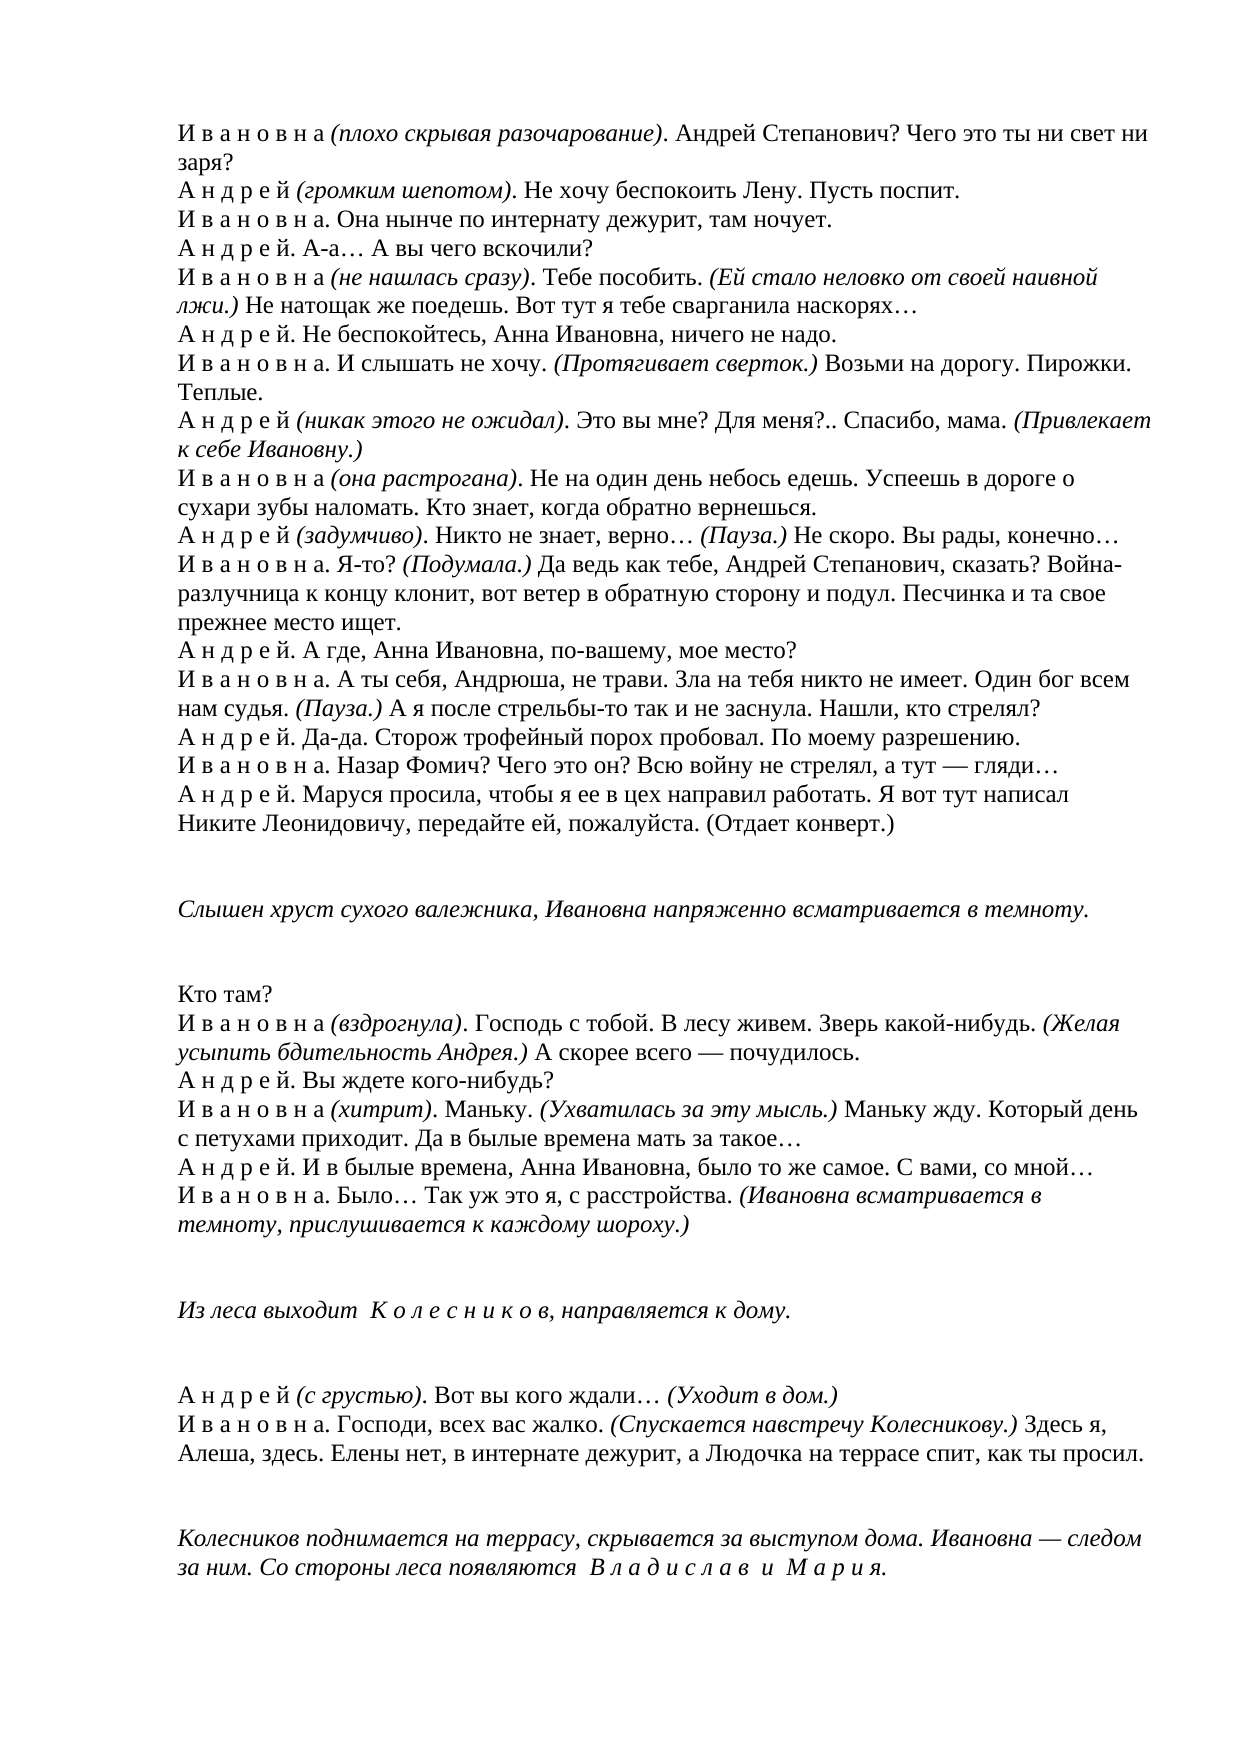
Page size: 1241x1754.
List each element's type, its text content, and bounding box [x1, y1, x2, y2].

text И в а н о в н а. Она нынче по интернату дежурит, там ночует. [177, 204, 1152, 233]
text И в а н о в н а (вздрогнула). Господь с тобой. В лесу живем. Зверь какой-нибудь. (Желая усыпить бдительность Андрея.) А скорее всего — почудилось. [177, 1008, 1152, 1065]
text А н д р е й. И в былые времена, Анна Ивановна, было то же самое. С вами, со мной… [177, 1152, 1152, 1180]
text Из леса выходит К о л е с н и к о в, направляется к дому. [177, 1295, 1152, 1323]
text И в а н о в н а (не нашлась сразу). Тебе пособить. (Ей стало неловко от своей наивной лжи.) Не натощак же поедешь. Вот тут я тебе сварганила наскорях… [177, 262, 1152, 319]
text А н д р е й (задумчиво). Никто не знает, верно… (Пауза.) Не скоро. Вы рады, конечно… [177, 521, 1152, 549]
text И в а н о в н а (она растрогана). Не на один день небось едешь. Успеешь в дороге о сухари зубы наломать. Кто знает, когда обратно вернешься. [177, 463, 1152, 521]
text А н д р е й. Не беспокойтесь, Анна Ивановна, ничего не надо. [177, 319, 1152, 348]
text И в а н о в н а (плохо скрывая разочарование). Андрей Степанович? Чего это ты ни свет ни заря? [177, 118, 1152, 176]
text А н д р е й (никак этого не ожидал). Это вы мне? Для меня?.. Спасибо, мама. (Привлекает к себе Ивановну.) [177, 406, 1152, 463]
text И в а н о в н а. А ты себя, Андрюша, не трави. Зла на тебя никто не имеет. Один бог всем нам судья. (Пауза.) А я после стрельбы-то так и не заснула. Нашли, кто стрелял? [177, 664, 1152, 722]
text Кто там? [177, 979, 1152, 1008]
text Слышен хруст сухого валежника, Ивановна напряженно всматривается в темноту. [177, 894, 1152, 922]
text А н д р е й. А где, Анна Ивановна, по-вашему, мое место? [177, 636, 1152, 664]
text А н д р е й (громким шепотом). Не хочу беспокоить Лену. Пусть поспит. [177, 176, 1152, 204]
text А н д р е й (с грустью). Вот вы кого ждали… (Уходит в дом.) [177, 1380, 1152, 1409]
text А н д р е й. А-а… А вы чего вскочили? [177, 233, 1152, 262]
text И в а н о в н а. Я-то? (Подумала.) Да ведь как тебе, Андрей Степанович, сказать? Война-разлучница к концу клонит, вот ветер в обратную сторону и подул. Песчинка и та свое прежнее место ищет. [177, 549, 1152, 636]
text И в а н о в н а. Было… Так уж это я, с расстройства. (Ивановна всматривается в темноту, прислушивается к каждому шороху.) [177, 1180, 1152, 1238]
text Колесников поднимается на террасу, скрывается за выступом дома. Ивановна — следом за ним. Со стороны леса появляются В л а д и с л а в и М а р и я. [177, 1523, 1152, 1581]
text И в а н о в н а. И слышать не хочу. (Протягивает сверток.) Возьми на дорогу. Пирожки. Теплые. [177, 348, 1152, 406]
text И в а н о в н а (хитрит). Маньку. (Ухватилась за эту мысль.) Маньку жду. Который день с петухами приходит. Да в былые времена мать за такое… [177, 1094, 1152, 1152]
text А н д р е й. Вы ждете кого-нибудь? [177, 1065, 1152, 1094]
text И в а н о в н а. Господи, всех вас жалко. (Спускается навстречу Колесникову.) Здесь я, Алеша, здесь. Елены нет, в интернате дежурит, а Людочка на террасе спит, как ты просил. [177, 1409, 1152, 1466]
text А н д р е й. Да-да. Сторож трофейный порох пробовал. По моему разрешению. [177, 722, 1152, 751]
text А н д р е й. Маруся просила, чтобы я ее в цех направил работать. Я вот тут написал Никите Леонидовичу, передайте ей, пожалуйста. (Отдает конверт.) [177, 779, 1152, 837]
text И в а н о в н а. Назар Фомич? Чего это он? Всю войну не стрелял, а тут — гляди… [177, 751, 1152, 779]
